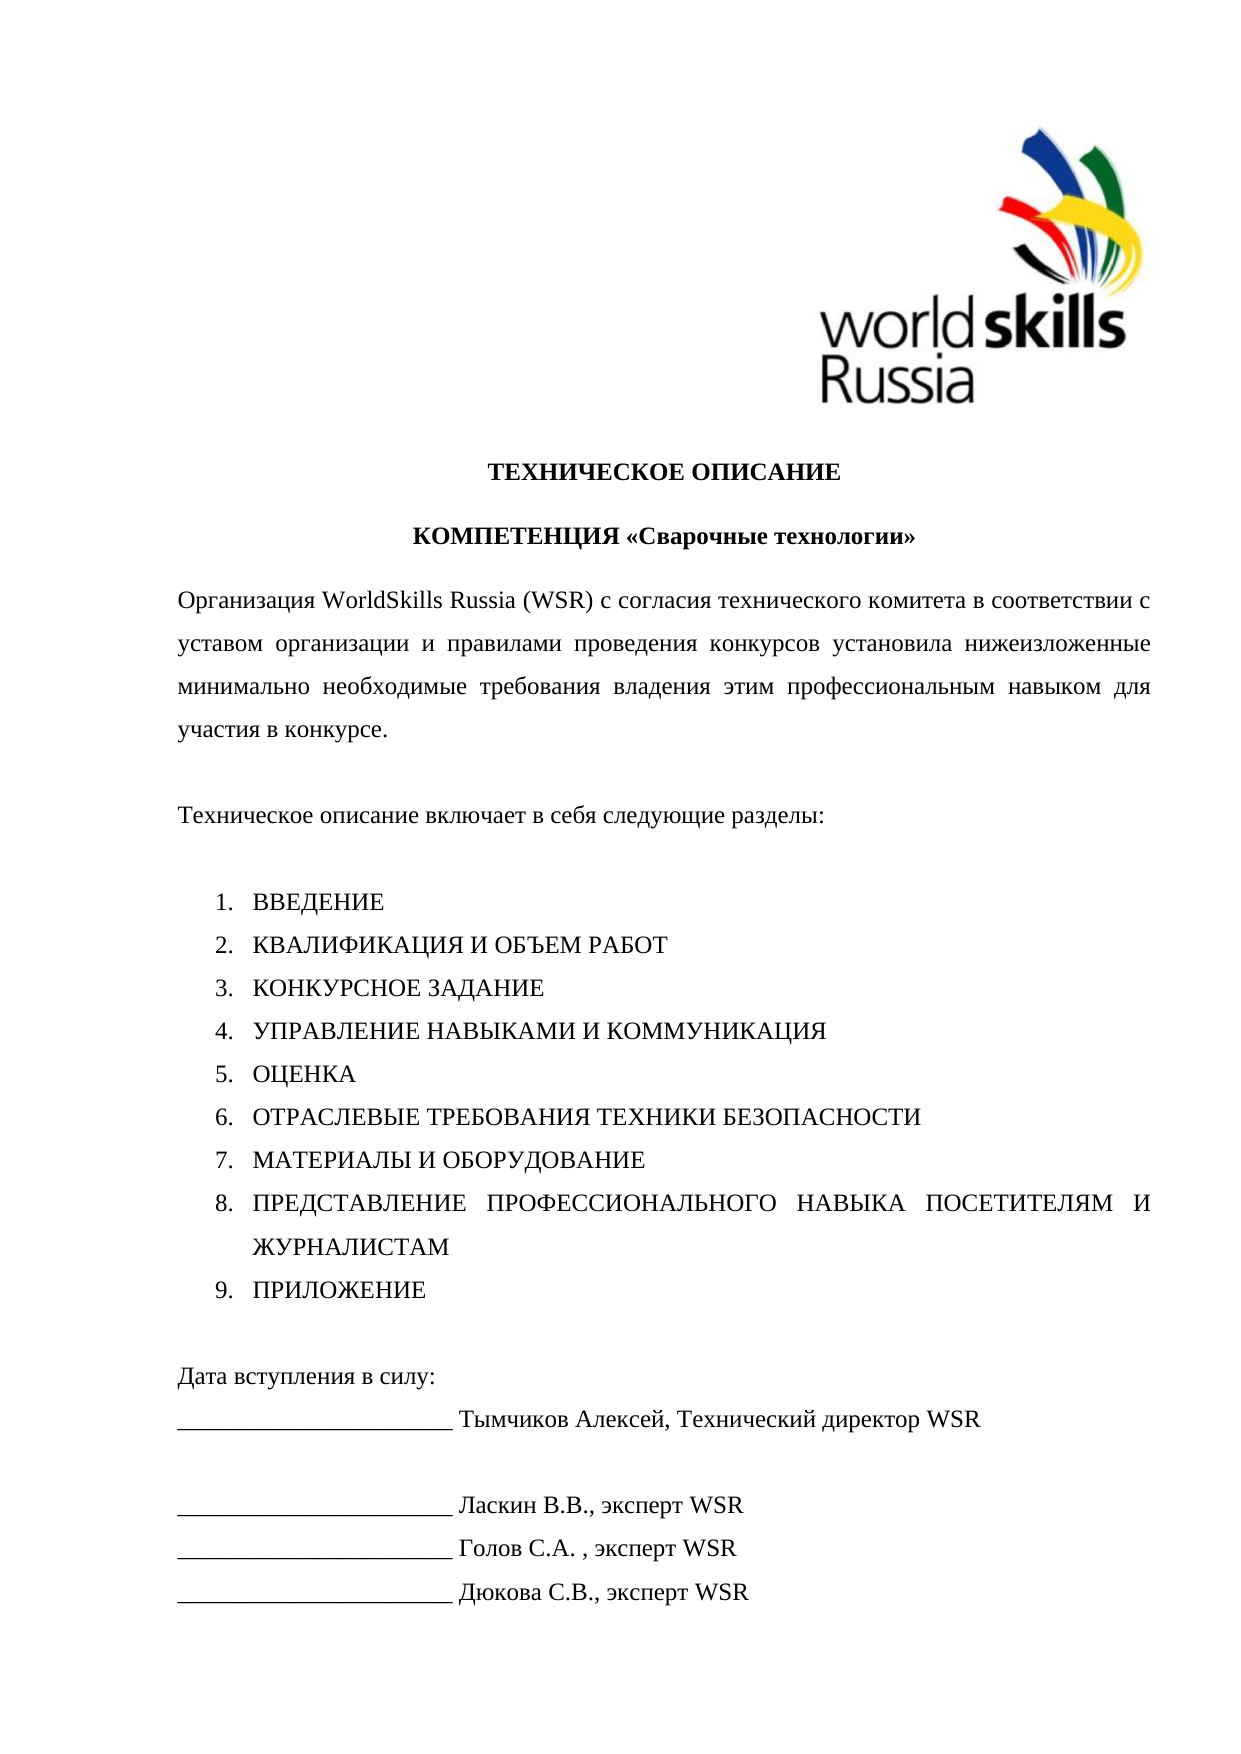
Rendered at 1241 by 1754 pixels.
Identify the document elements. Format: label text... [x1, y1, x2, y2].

list КВАЛИФИКАЦИЯ И ОБЪЕМ РАБОТ [215, 930, 1152, 958]
list Техническое описание включает в себя следующие разделы: [177, 800, 1152, 829]
text КОМПЕТЕНЦИЯ «Сварочные технологии» [177, 521, 1152, 549]
list Дата вступления в силу: [177, 1361, 1152, 1390]
list УПРАВЛЕНИЕ НАВЫКАМИ И КОММУНИКАЦИЯ [215, 1016, 1152, 1045]
list КОНКУРСНОЕ ЗАДАНИЕ [215, 973, 1152, 1002]
list ОЦЕНКА [215, 1059, 1152, 1088]
list МАТЕРИАЛЫ И ОБОРУДОВАНИЕ [215, 1145, 1152, 1174]
list ______________________ Голов С.А. , эксперт WSR [177, 1533, 1152, 1562]
list ВВЕДЕНИЕ [215, 887, 1152, 915]
list ПРИЛОЖЕНИЕ [215, 1275, 1152, 1303]
list ПРЕДСТАВЛЕНИЕ ПРОФЕССИОНАЛЬНОГО НАВЫКА ПОСЕТИТЕЛЯМ И ЖУРНАЛИСТАМ [215, 1188, 1152, 1260]
list ______________________ Дюкова С.В., эксперт WSR [177, 1577, 1152, 1605]
list ______________________ Тымчиков Алексей, Технический директор WSR [177, 1404, 1152, 1433]
list ОТРАСЛЕВЫЕ ТРЕБОВАНИЯ ТЕХНИКИ БЕЗОПАСНОСТИ [215, 1102, 1152, 1131]
list Организация WorldSkills Russia (WSR) с согласия технического комитета в соответствии с уставом организации и правилами проведения конкурсов установила нижеизложенные минимально необходимые требования владения этим профессиональным навыком для участия в конкурсе. [177, 585, 1152, 743]
text ТЕХНИЧЕСКОЕ ОПИСАНИЕ [177, 457, 1152, 486]
picture [810, 118, 1152, 422]
list ______________________ Ласкин В.В., эксперт WSR [177, 1490, 1152, 1519]
